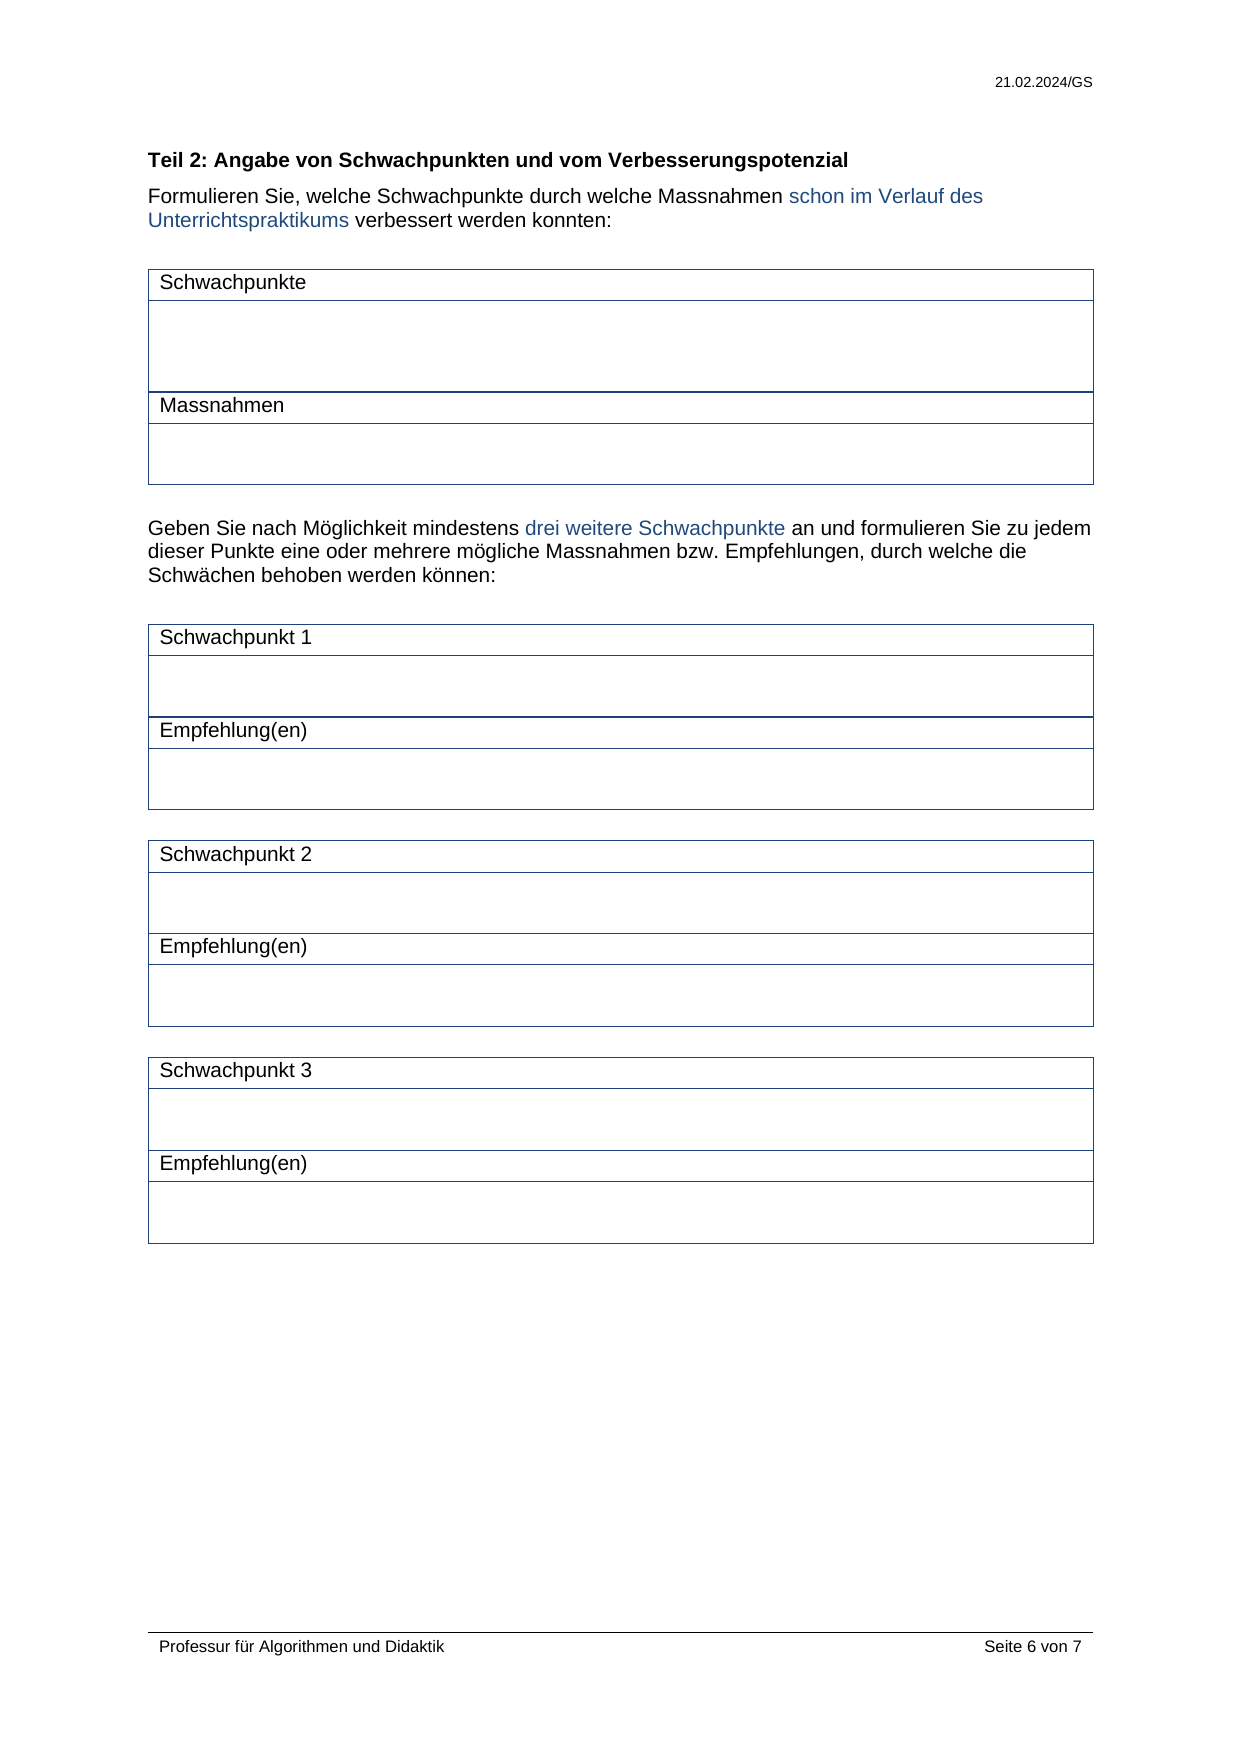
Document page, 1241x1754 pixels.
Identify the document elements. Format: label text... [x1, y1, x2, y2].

table_cell Empfehlung(en) [149, 718, 1093, 748]
table_cell [149, 301, 1093, 391]
table_cell [149, 1182, 1093, 1242]
table_header Schwachpunkt 1 [149, 625, 1093, 655]
table_cell [149, 749, 1093, 809]
table_cell [149, 965, 1093, 1026]
table_header Schwachpunkte [149, 270, 1093, 300]
table_cell Massnahmen [149, 393, 1093, 423]
table_cell Empfehlung(en) [149, 1151, 1093, 1181]
text Teil 2: Angabe von Schwachpunkten und vom Verbesserungspotenzial [148, 148, 1093, 172]
table_cell Empfehlung(en) [149, 934, 1093, 964]
table_cell [149, 424, 1093, 484]
table_header Schwachpunkt 3 [149, 1058, 1093, 1088]
text Formulieren Sie, welche Schwachpunkte durch welche Massnahmen schon im Verlauf des Unterrichtspraktikums verbessert werden konnten: [148, 184, 1093, 232]
text Geben Sie nach Möglichkeit mindestens drei weitere Schwachpunkte an und formulieren Sie zu jedem dieser Punkte eine oder mehrere mögliche Massnahmen bzw. Empfehlungen, durch welche die Schwächen behoben werden können: [148, 515, 1093, 587]
table_cell [149, 1089, 1093, 1150]
table_cell [149, 656, 1093, 716]
table_cell [149, 873, 1093, 933]
table_header Schwachpunkt 2 [149, 841, 1093, 872]
